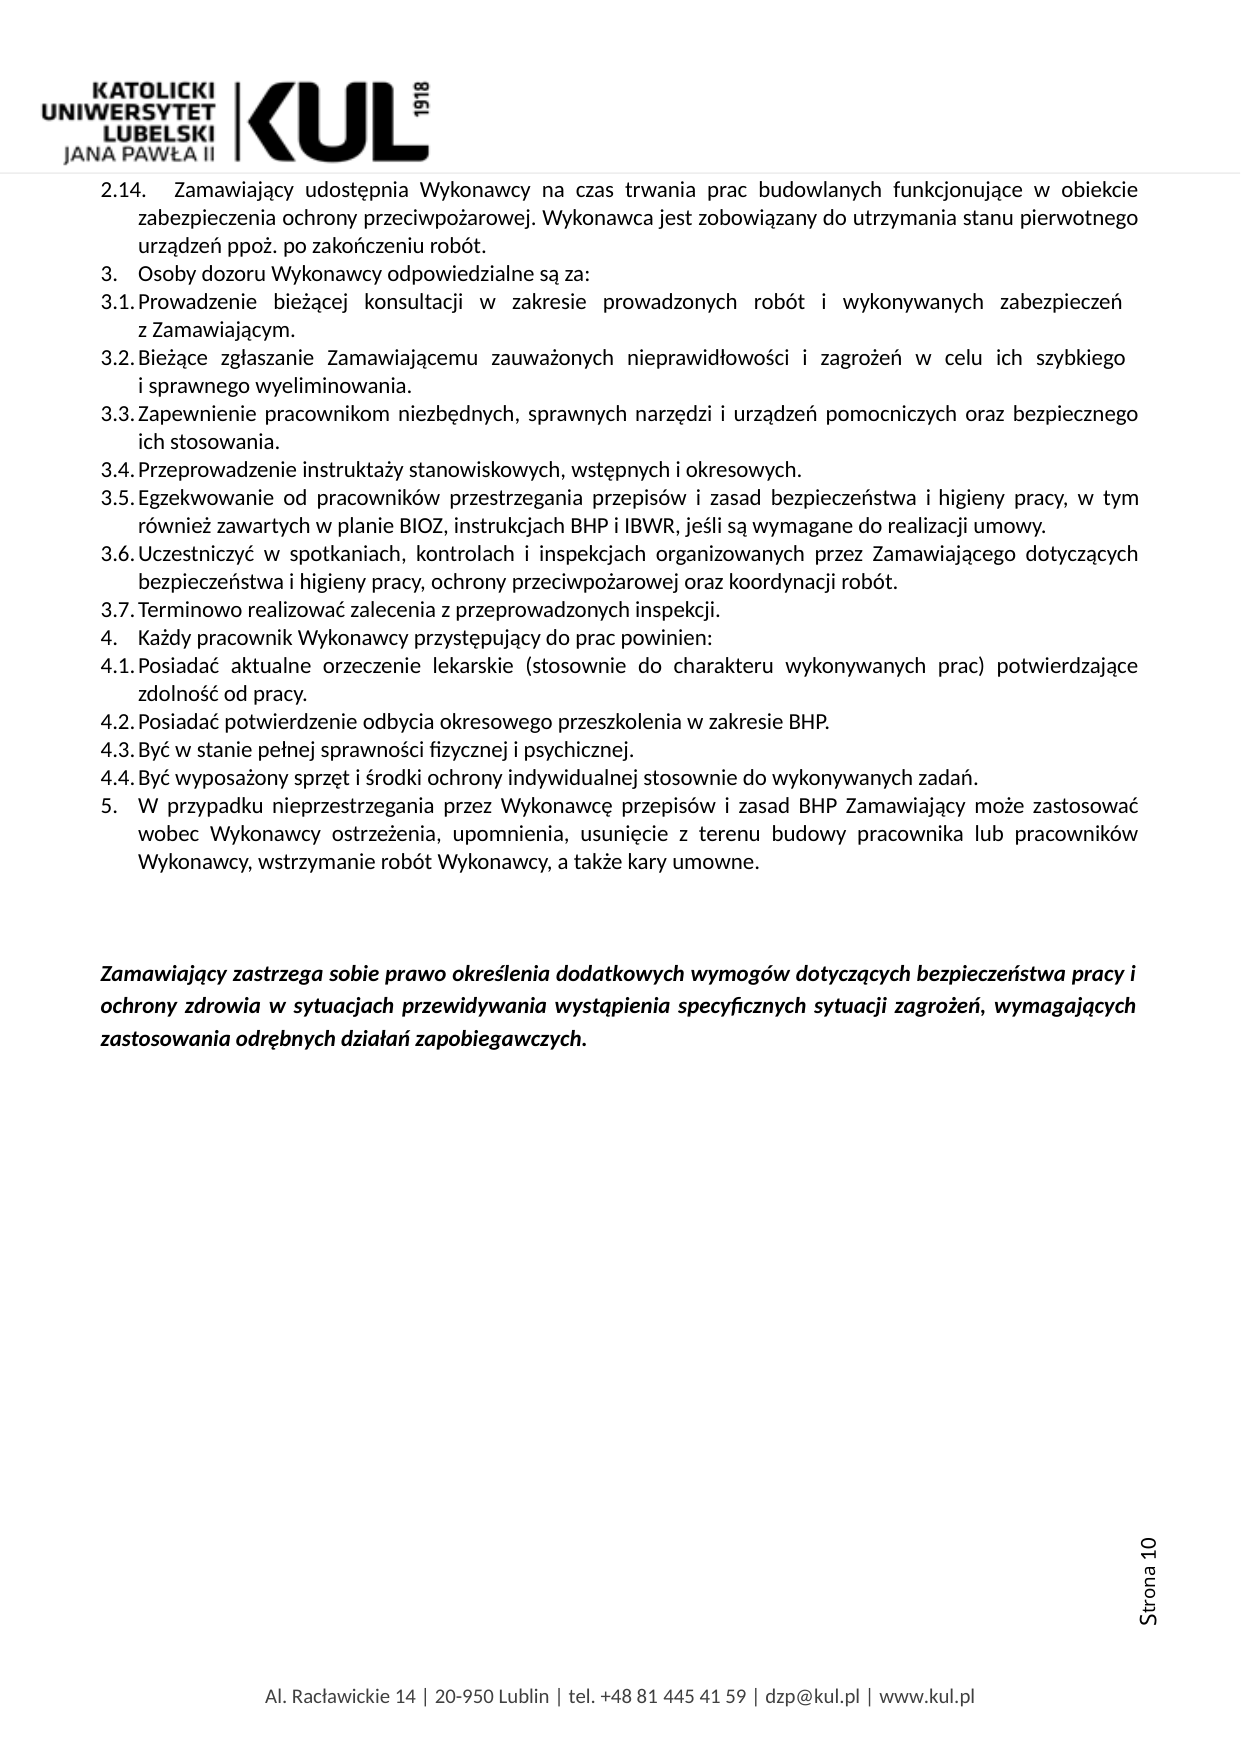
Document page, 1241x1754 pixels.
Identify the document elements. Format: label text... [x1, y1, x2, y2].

list Zamawiający udostępnia Wykonawcy na czas trwania prac budowlanych funkcjonujące w obiekcie zabezpieczenia ochrony przeciwpożarowej. Wykonawca jest zobowiązany do utrzymania stanu pierwotnego urządzeń ppoż. po zakończeniu robót. [100, 175, 1140, 259]
list Być w stanie pełnej sprawności fizycznej i psychicznej. [100, 735, 1140, 763]
list Osoby dozoru Wykonawcy odpowiedzialne są za: [100, 259, 1140, 287]
list Uczestniczyć w spotkaniach, kontrolach i inspekcjach organizowanych przez Zamawiającego dotyczących bezpieczeństwa i higieny pracy, ochrony przeciwpożarowej oraz koordynacji robót. [100, 539, 1140, 595]
list Posiadać aktualne orzeczenie lekarskie (stosownie do charakteru wykonywanych prac) potwierdzające zdolność od pracy. [100, 651, 1140, 707]
list Prowadzenie bieżącej konsultacji w zakresie prowadzonych robót i wykonywanych zabezpieczeń z Zamawiającym. [100, 287, 1140, 343]
picture [0, 0, 1241, 175]
list W przypadku nieprzestrzegania przez Wykonawcę przepisów i zasad BHP Zamawiający może zastosować wobec Wykonawcy ostrzeżenia, upomnienia, usunięcie z terenu budowy pracownika lub pracowników Wykonawcy, wstrzymanie robót Wykonawcy, a także kary umowne. [100, 791, 1140, 875]
list Egzekwowanie od pracowników przestrzegania przepisów i zasad bezpieczeństwa i higieny pracy, w tym również zawartych w planie BIOZ, instrukcjach BHP i IBWR, jeśli są wymagane do realizacji umowy. [100, 483, 1140, 539]
list Być wyposażony sprzęt i środki ochrony indywidualnej stosownie do wykonywanych zadań. [100, 763, 1140, 791]
list Każdy pracownik Wykonawcy przystępujący do prac powinien: [100, 623, 1140, 651]
list Posiadać potwierdzenie odbycia okresowego przeszkolenia w zakresie BHP. [100, 707, 1140, 735]
text Zamawiający zastrzega sobie prawo określenia dodatkowych wymogów dotyczących bezpieczeństwa pracy i ochrony zdrowia w sytuacjach przewidywania wystąpienia specyficznych sytuacji zagrożeń, wymagających zastosowania odrębnych działań zapobiegawczych. [100, 959, 1140, 1052]
list Przeprowadzenie instruktaży stanowiskowych, wstępnych i okresowych. [100, 455, 1140, 483]
list Terminowo realizować zalecenia z przeprowadzonych inspekcji. [100, 595, 1140, 623]
list Zapewnienie pracownikom niezbędnych, sprawnych narzędzi i urządzeń pomocniczych oraz bezpiecznego ich stosowania. [100, 399, 1140, 455]
list Bieżące zgłaszanie Zamawiającemu zauważonych nieprawidłowości i zagrożeń w celu ich szybkiego i sprawnego wyeliminowania. [100, 343, 1140, 399]
